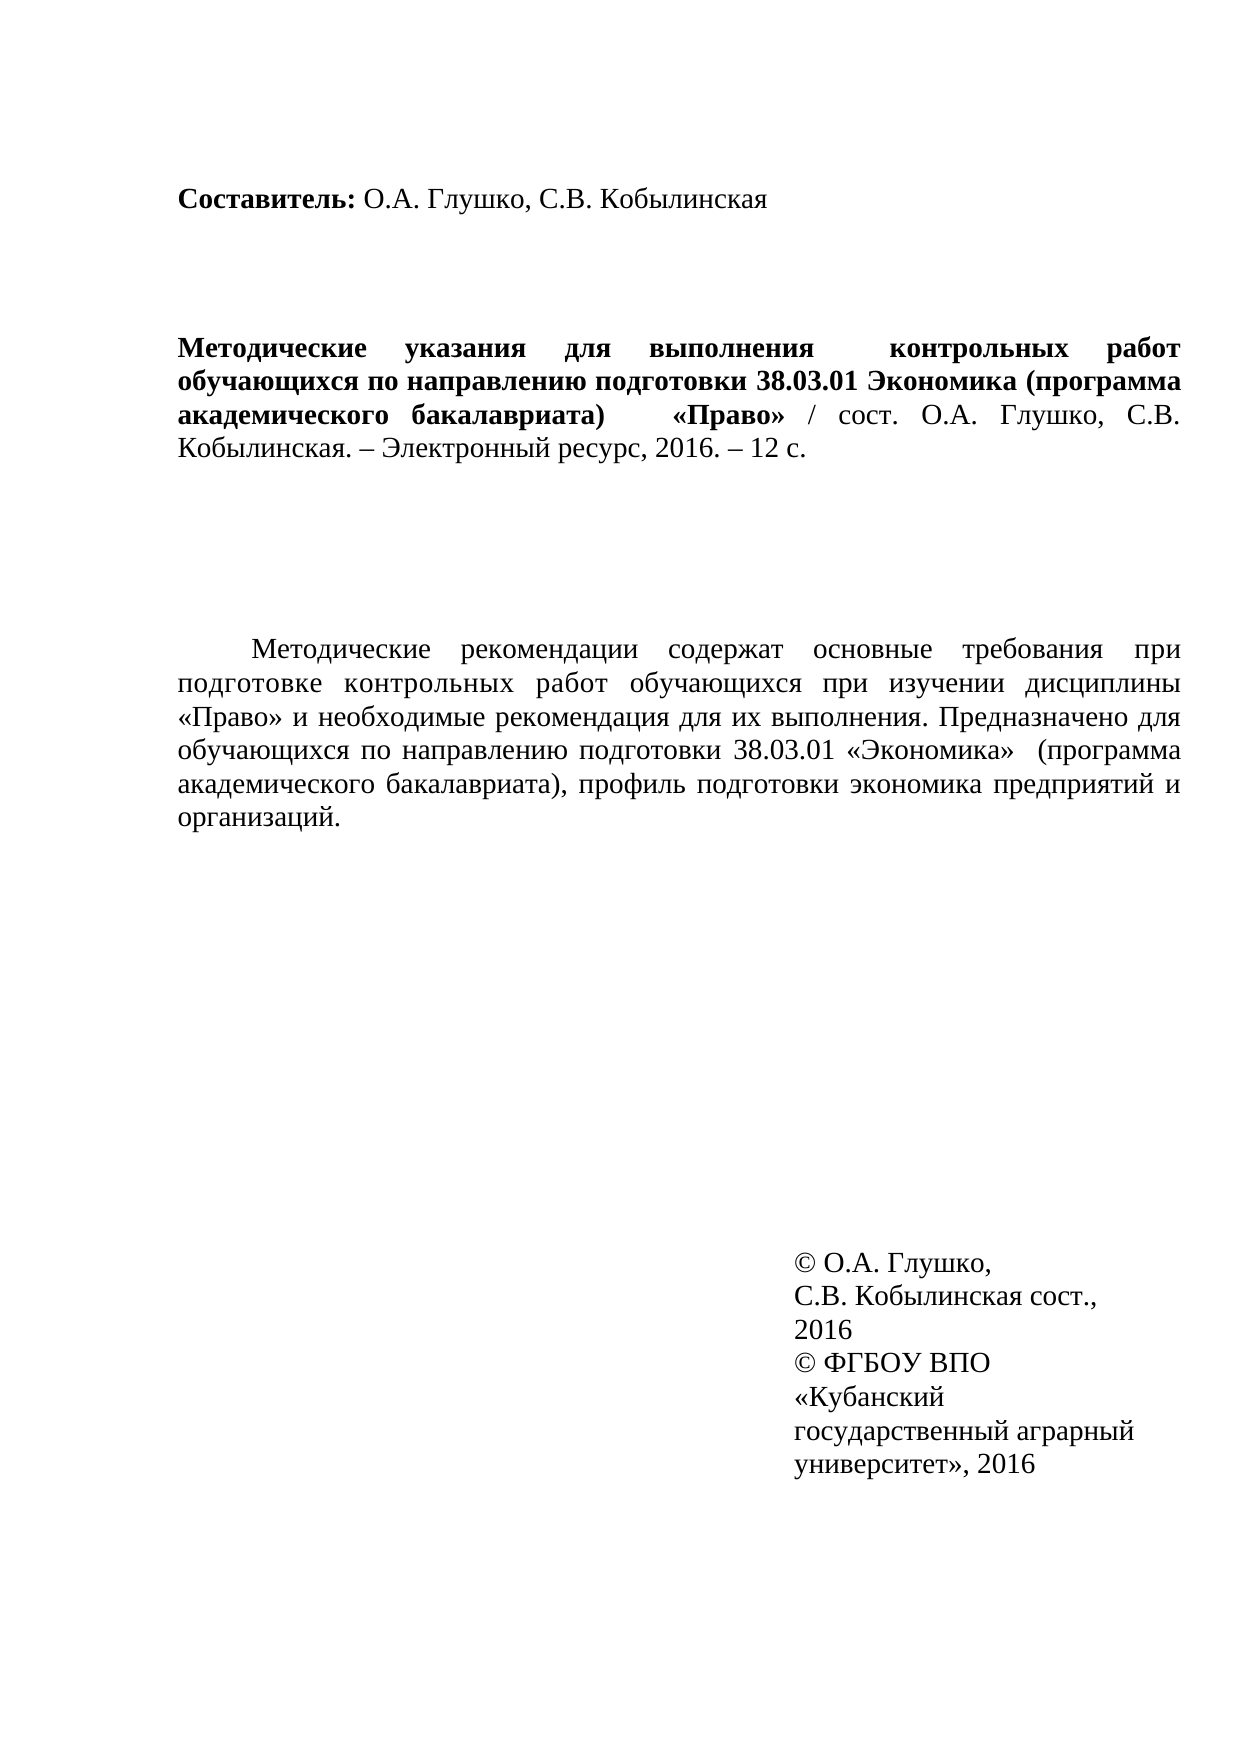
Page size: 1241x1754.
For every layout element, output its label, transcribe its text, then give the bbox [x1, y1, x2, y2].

text Методические указания для выполнения контрольных работ обучающихся по направлению подготовки 38.03.01 Экономика (программа академического бакалавриата) «Право» / сост. О.А. Глушко, С.В. Кобылинская. – Электронный ресурс, 2016. – 12 с. [177, 330, 1181, 464]
text Методические рекомендации содержат основные требования при подготовке контрольных работ обучающихся при изучении дисциплины «Право» и необходимые рекомендация для их выполнения. Предназначено для обучающихся по направлению подготовки 38.03.01 «Экономика» (программа академического бакалавриата), профиль подготовки экономика предприятий и организаций. [177, 632, 1181, 833]
table_cell © ФГБОУ ВПО «Кубанский государственный аграрный университет», 2016 [783, 1346, 1152, 1480]
table_header © О.А. Глушко, С.В. Кобылинская сост., 2016 [783, 1245, 1152, 1346]
text Составитель: О.А. Глушко, С.В. Кобылинская [177, 181, 1181, 215]
